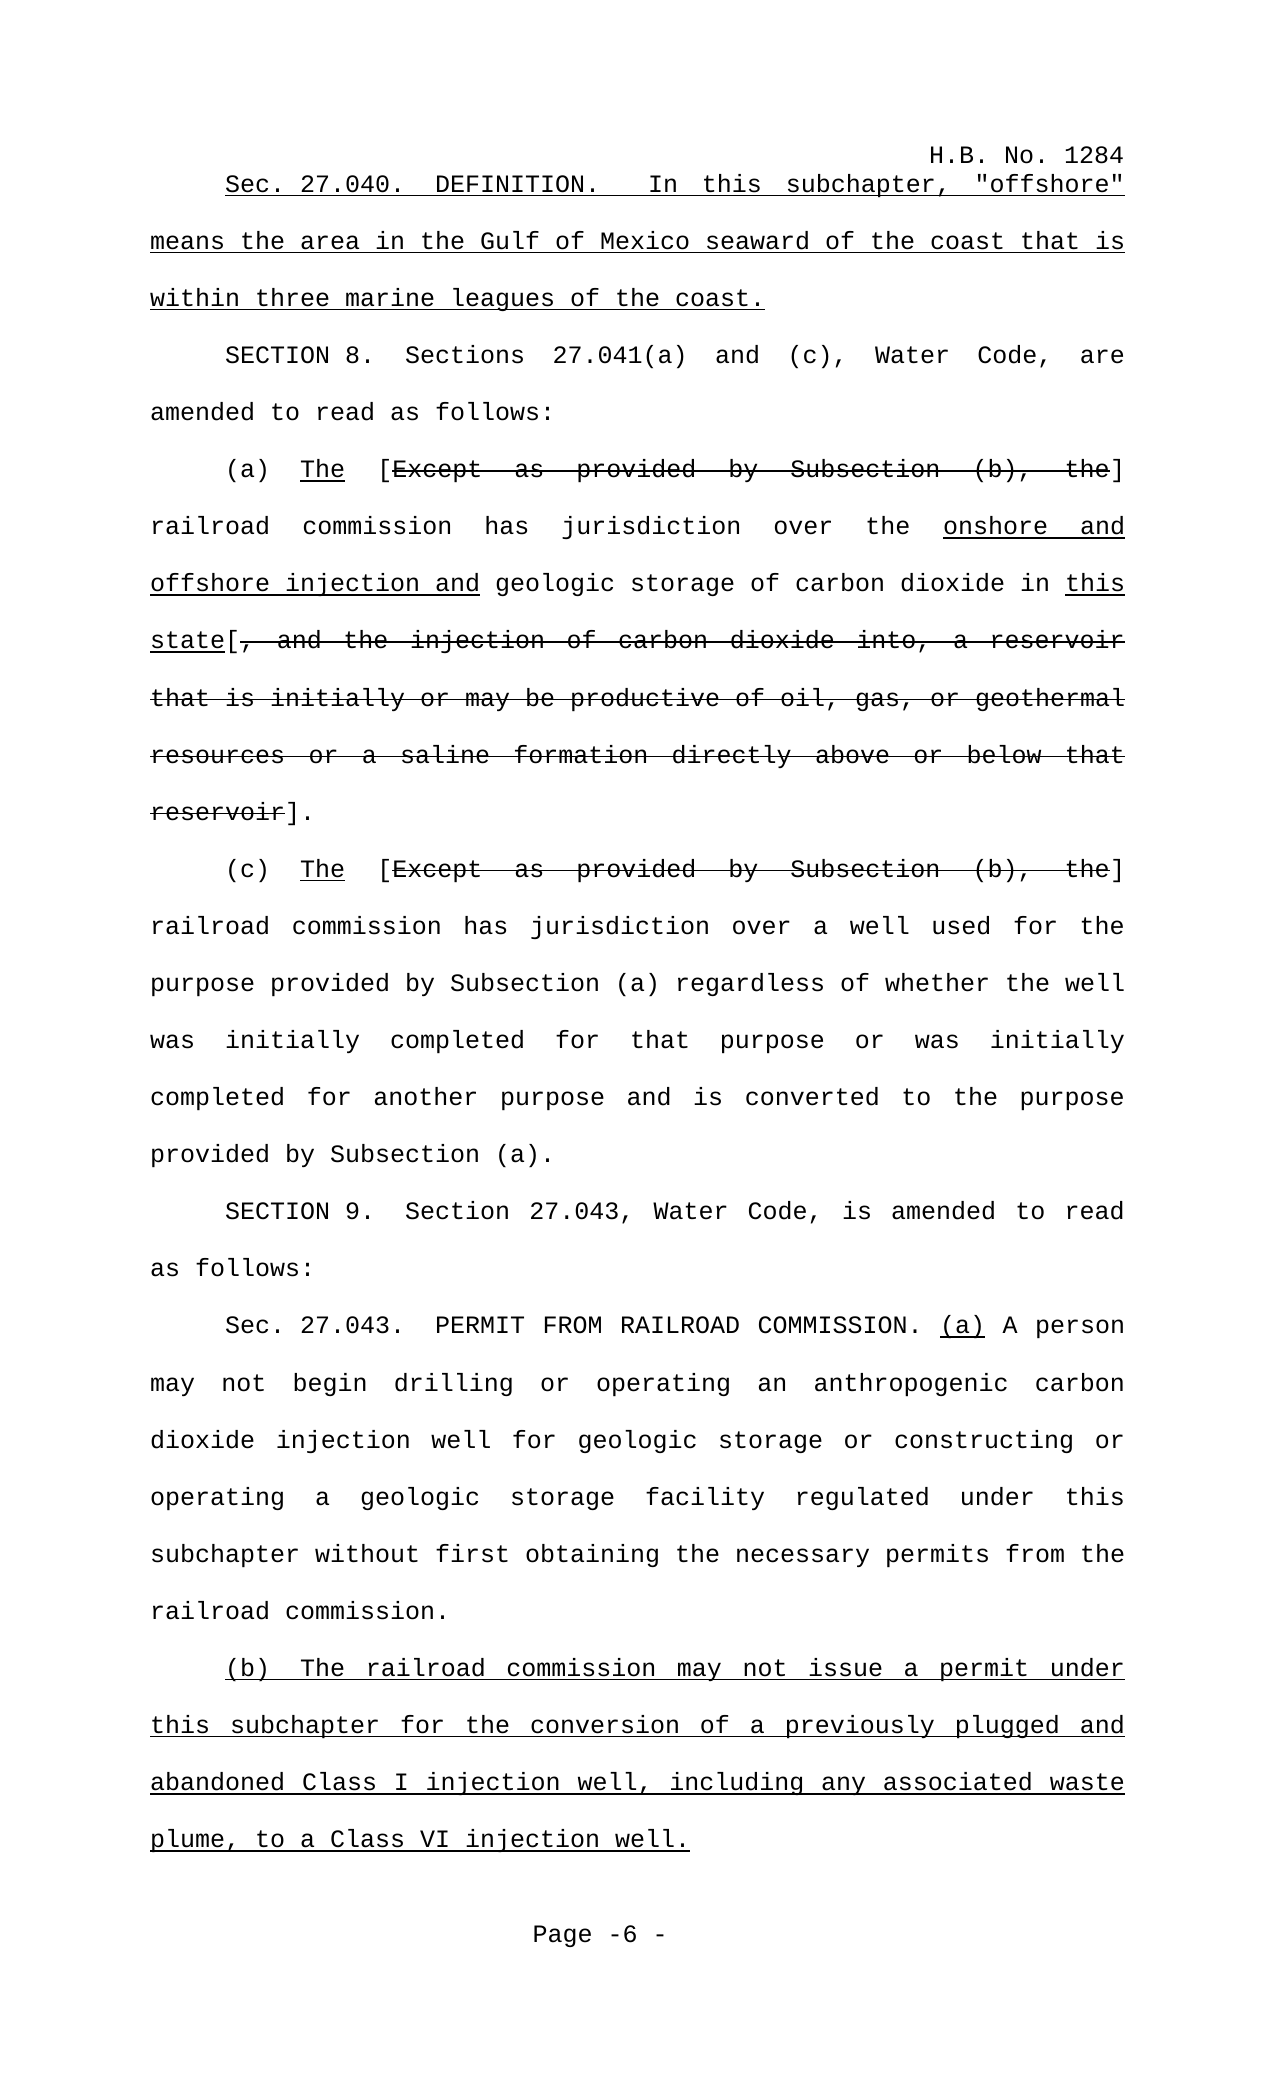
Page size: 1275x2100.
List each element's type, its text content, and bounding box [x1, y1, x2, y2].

text Sec. 27.040. DEFINITION. In this subchapter, "offshore" means the area in the Gulf of Mexico seaward of the coast that is within three marine leagues of the coast. [150, 171, 1125, 252]
text Sec. 27.043. PERMIT FROM RAILROAD COMMISSION. (a) A person may not begin drilling or operating an anthropogenic carbon dioxide injection well for geologic storage or constructing or operating a geologic storage facility regulated under this subchapter without first obtaining the necessary permits from the railroad commission. [150, 1313, 1125, 1627]
text Sec. 27.040. DEFINITION. In this subchapter, "offshore" means the area in the Gulf of Mexico seaward of the coast that is within three marine leagues of the coast. [150, 253, 1125, 314]
text (b) The railroad commission may not issue a permit under this subchapter for the conversion of a previously plugged and abandoned Class I injection well, including any associated waste plume, to a Class VI injection well. [150, 1737, 1125, 1793]
text SECTION 9. Section 27.043, Water Code, is amended to read as follows: [150, 1199, 1125, 1284]
text (a) The [Except as provided by Subsection (b), the] railroad commission has jurisdiction over the onshore and offshore injection and geologic storage of carbon dioxide in this state[, and the injection of carbon dioxide into, a reservoir that is initially or may be productive of oil, gas, or geothermal resources or a saline formation directly above or below that reservoir]. [150, 457, 1125, 699]
text (a) The [Except as provided by Subsection (b), the] railroad commission has jurisdiction over the onshore and offshore injection and geologic storage of carbon dioxide in this state[, and the injection of carbon dioxide into, a reservoir that is initially or may be productive of oil, gas, or geothermal resources or a saline formation directly above or below that reservoir]. [150, 700, 1125, 756]
text SECTION 8. Sections 27.041(a) and (c), Water Code, are amended to read as follows: [150, 342, 1125, 428]
text (b) The railroad commission may not issue a permit under this subchapter for the conversion of a previously plugged and abandoned Class I injection well, including any associated waste plume, to a Class VI injection well. [150, 1795, 1125, 1855]
text (c) The [Except as provided by Subsection (b), the] railroad commission has jurisdiction over a well used for the purpose provided by Subsection (a) regardless of whether the well was initially completed for that purpose or was initially completed for another purpose and is converted to the purpose provided by Subsection (a). [150, 856, 1125, 1170]
text (b) The railroad commission may not issue a permit under this subchapter for the conversion of a previously plugged and abandoned Class I injection well, including any associated waste plume, to a Class VI injection well. [150, 1655, 1125, 1736]
text (a) The [Except as provided by Subsection (b), the] railroad commission has jurisdiction over the onshore and offshore injection and geologic storage of carbon dioxide in this state[, and the injection of carbon dioxide into, a reservoir that is initially or may be productive of oil, gas, or geothermal resources or a saline formation directly above or below that reservoir]. [150, 757, 1125, 828]
